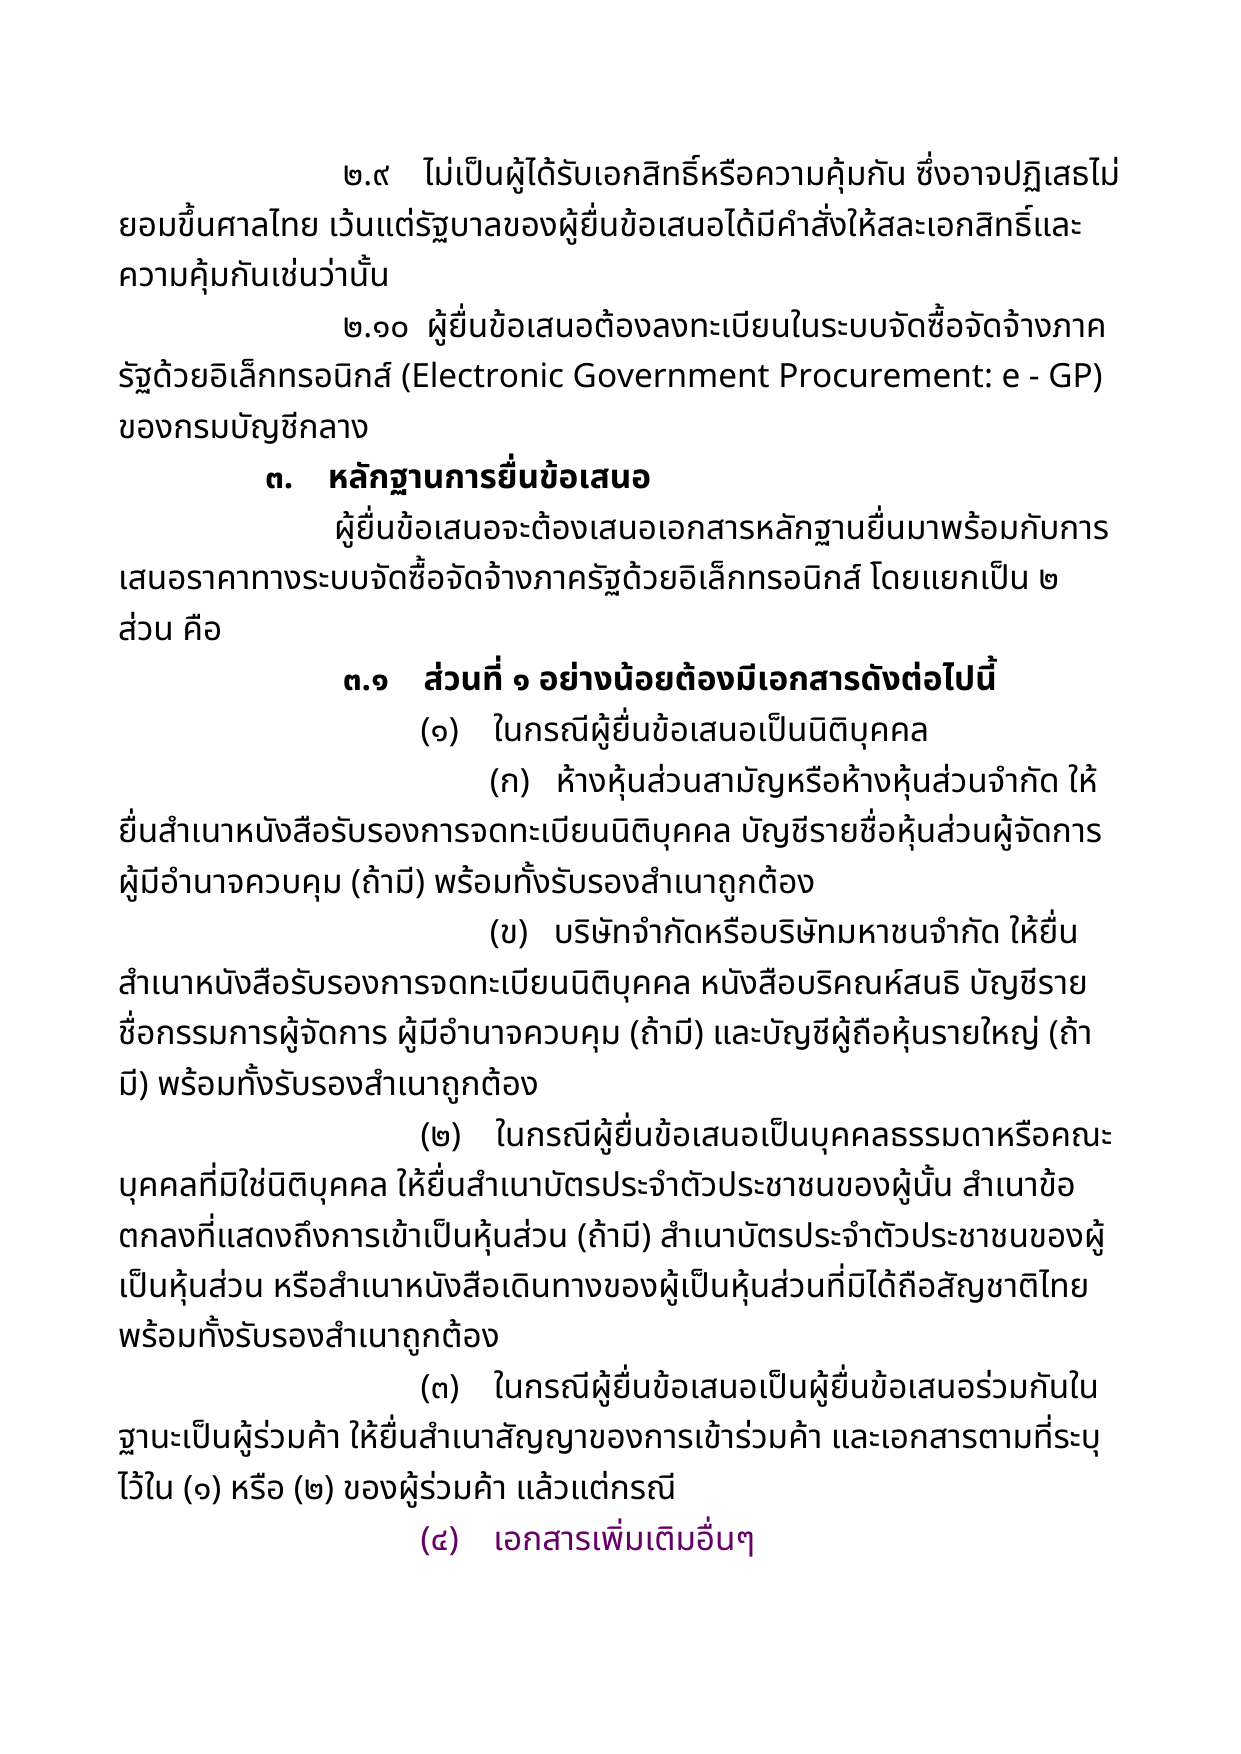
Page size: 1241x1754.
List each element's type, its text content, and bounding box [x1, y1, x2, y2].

table_cell ๒.๑๐ ผู้ยื่นข้อเสนอต้องลงทะเบียนในระบบจัดซื้อจัดจ้างภาครัฐด้วยอิเล็กทรอนิกส์ (Electronic Government Procurement: e - GP) ของกรมบัญชีกลาง [118, 301, 1122, 453]
table_cell (ก) ห้างหุ้นส่วนสามัญหรือห้างหุ้นส่วนจำกัด ให้ยื่นสำเนาหนังสือรับรองการจดทะเบียนนิติบุคคล บัญชีรายชื่อหุ้นส่วนผู้จัดการ ผู้มีอำนาจควบคุม (ถ้ามี) พร้อมทั้งรับรองสำเนาถูกต้อง [118, 756, 1122, 908]
table_cell ๓.๑ ส่วนที่ ๑ อย่างน้อยต้องมีเอกสารดังต่อไปนี้ [118, 655, 1122, 706]
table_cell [118, 1515, 1122, 1565]
table_header ๓. หลักฐานการยื่นข้อเสนอ [118, 453, 1122, 504]
table_cell ผู้ยื่นข้อเสนอจะต้องเสนอเอกสารหลักฐานยื่นมาพร้อมกับการเสนอราคาทางระบบจัดซื้อจัดจ้างภาครัฐด้วยอิเล็กทรอนิกส์ โดยแยกเป็น ๒ ส่วน คือ [118, 504, 1122, 655]
table_cell (๓) ในกรณีผู้ยื่นข้อเสนอเป็นผู้ยื่นข้อเสนอร่วมกันในฐานะเป็นผู้ร่วมค้า ให้ยื่นสำเนาสัญญาของการเข้าร่วมค้า และเอกสารตามที่ระบุไว้ใน (๑) หรือ (๒) ของผู้ร่วมค้า แล้วแต่กรณี [118, 1363, 1122, 1514]
table_cell (๑) ในกรณีผู้ยื่นข้อเสนอเป็นนิติบุคคล [118, 706, 1122, 756]
table_cell ๒.๙ ไม่เป็นผู้ได้รับเอกสิทธิ์หรือความคุ้มกัน ซึ่งอาจปฏิเสธไม่ยอมขึ้นศาลไทย เว้นแต่รัฐบาลของผู้ยื่นข้อเสนอได้มีคำสั่งให้สละเอกสิทธิ์และความคุ้มกันเช่นว่านั้น [118, 150, 1122, 301]
table_cell (๒) ในกรณีผู้ยื่นข้อเสนอเป็นบุคคลธรรมดาหรือคณะบุคคลที่มิใช่นิติบุคคล ให้ยื่นสำเนาบัตรประจำตัวประชาชนของผู้นั้น สำเนาข้อตกลงที่แสดงถึงการเข้าเป็นหุ้นส่วน (ถ้ามี) สำเนาบัตรประจำตัวประชาชนของผู้เป็นหุ้นส่วน หรือสำเนาหนังสือเดินทางของผู้เป็นหุ้นส่วนที่มิได้ถือสัญชาติไทย พร้อมทั้งรับรองสำเนาถูกต้อง [118, 1110, 1122, 1363]
table_cell (ข) บริษัทจำกัดหรือบริษัทมหาชนจำกัด ให้ยื่นสำเนาหนังสือรับรองการจดทะเบียนนิติบุคคล หนังสือบริคณห์สนธิ บัญชีรายชื่อกรรมการผู้จัดการ ผู้มีอำนาจควบคุม (ถ้ามี) และบัญชีผู้ถือหุ้นรายใหญ่ (ถ้ามี) พร้อมทั้งรับรองสำเนาถูกต้อง [118, 908, 1122, 1110]
